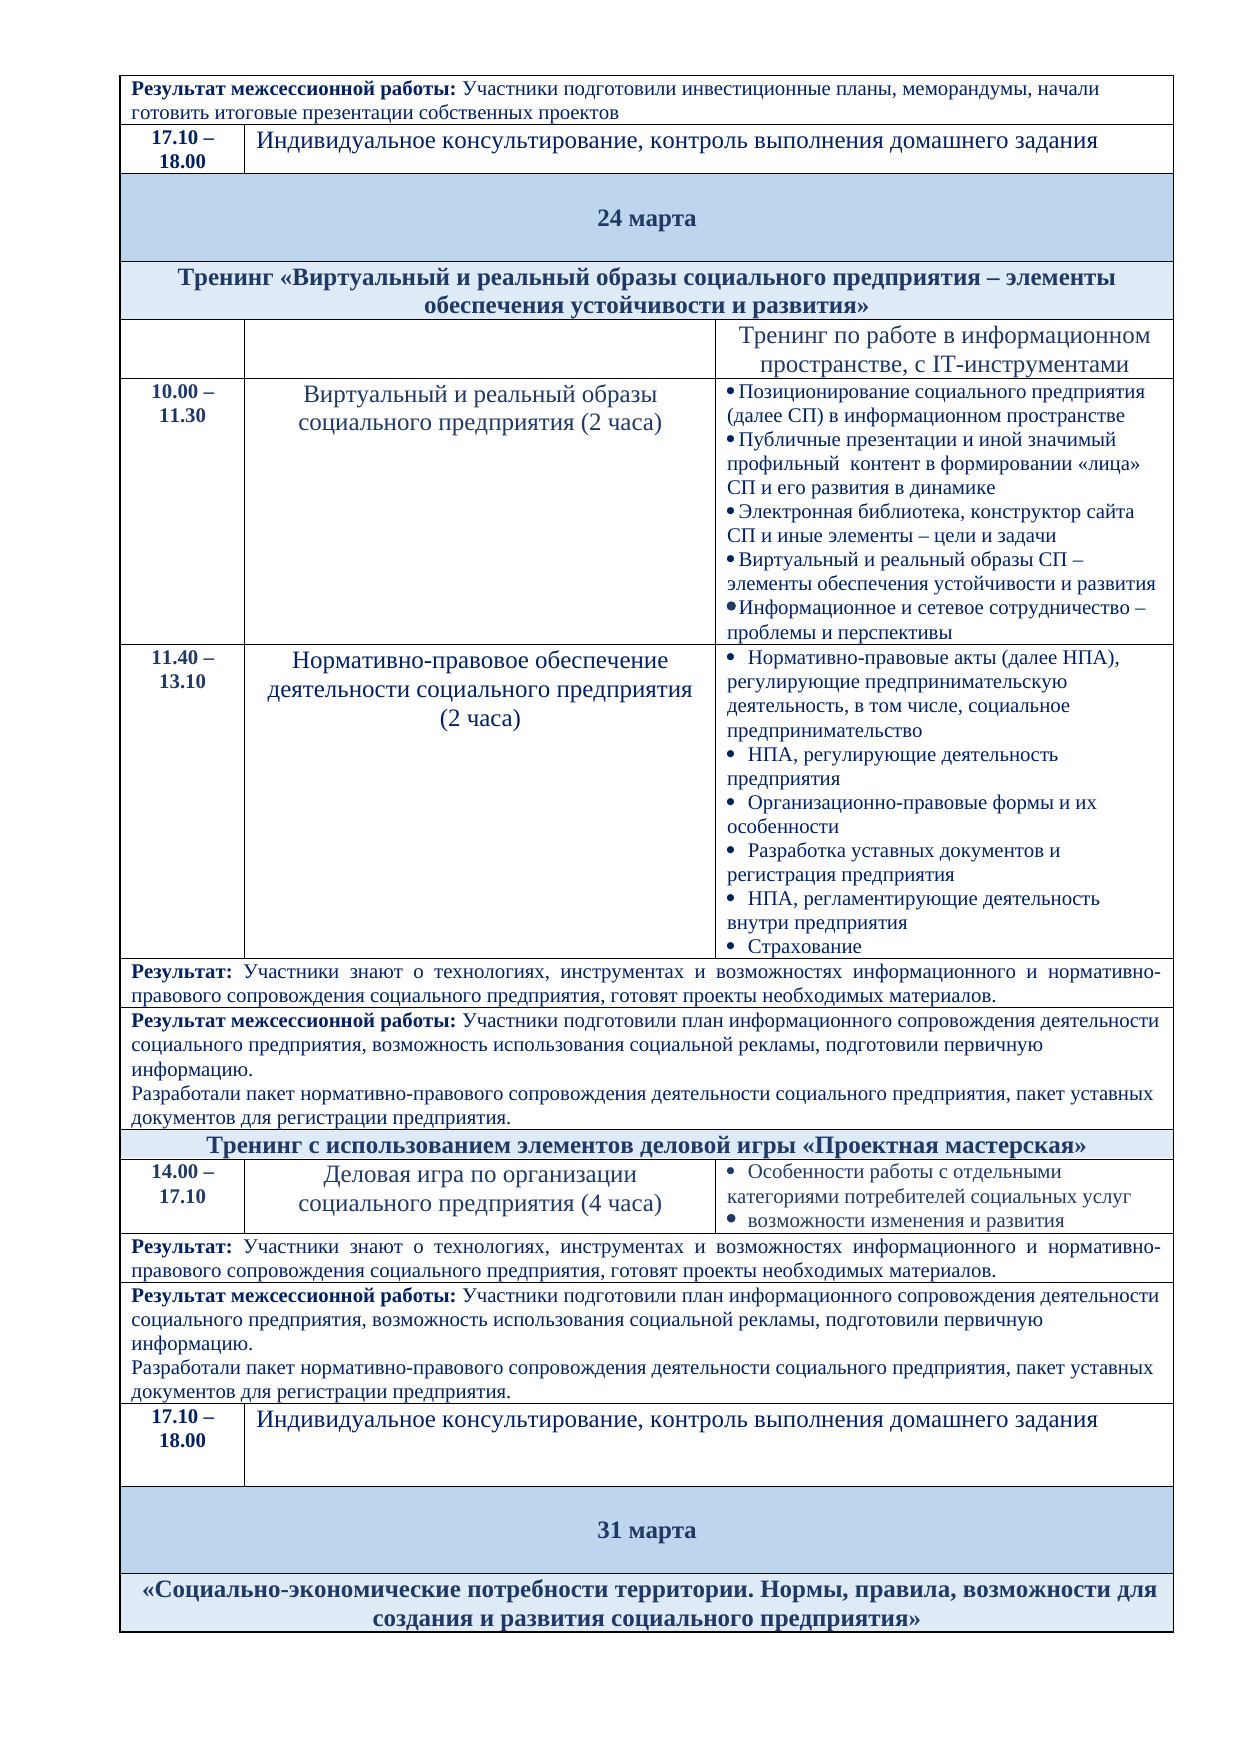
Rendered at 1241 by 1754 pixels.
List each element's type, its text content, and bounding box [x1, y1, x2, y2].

table_cell 17.10 – 18.00 [121, 125, 244, 173]
table_cell «Социально-экономические потребности территории. Нормы, правила, возможности для создания и развития социального предприятия» [121, 1574, 1173, 1631]
table_cell Тренинг по работе в информационном пространстве, с IT-инструментами [716, 320, 1173, 378]
table_cell Результат межсессионной работы: Участники подготовили план информационного сопровождения деятельности социального предприятия, возможность использования социальной рекламы, подготовили первичную информацию. Разработали пакет нормативно-правового сопровождения деятельности социального предприятия, пакет уставных документов для регистрации предприятия. [121, 1283, 1173, 1403]
table_cell Результат межсессионной работы: Участники подготовили инвестиционные планы, меморандумы, начали готовить итоговые презентации собственных проектов [121, 76, 1173, 124]
table_cell Особенности работы с отдельными категориями потребителей социальных услуг возможности изменения и развития [716, 1160, 1173, 1232]
table_cell Результат: Участники знают о технологиях, инструментах и возможностях информационного и нормативно-правового сопровождения социального предприятия, готовят проекты необходимых материалов. [121, 1234, 1173, 1282]
table_cell Индивидуальное консультирование, контроль выполнения домашнего задания [245, 125, 1173, 173]
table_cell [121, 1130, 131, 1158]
table_cell Нормативно-правовые акты (далее НПА), регулирующие предпринимательскую деятельность, в том числе, социальное предпринимательство НПА, регулирующие деятельность предприятия Организационно-правовые формы и их особенности Разработка уставных документов и регистрация предприятия НПА, регламентирующие деятельность внутри предприятия Страхование [716, 645, 1173, 958]
table_cell [121, 320, 244, 378]
table_cell 17.10 – 18.00 [121, 1404, 244, 1486]
table_cell 10.00 – 11.30 [121, 379, 244, 644]
table_cell Деловая игра по организации социального предприятия (4 часа) [245, 1160, 715, 1232]
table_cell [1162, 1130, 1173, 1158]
table_cell 11.40 – 13.10 [121, 645, 244, 958]
table_cell Результат: Участники знают о технологиях, инструментах и возможностях информационного и нормативно-правового сопровождения социального предприятия, готовят проекты необходимых материалов. [121, 959, 1173, 1007]
table_cell 14.00 – 17.10 [121, 1160, 244, 1232]
table_cell 31 марта [121, 1487, 1173, 1573]
table_cell Нормативно-правовое обеспечение деятельности социального предприятия (2 часа) [245, 645, 715, 958]
table_cell Тренинг «Виртуальный и реальный образы социального предприятия – элементы обеспечения устойчивости и развития» [121, 262, 1173, 319]
table_cell Результат межсессионной работы: Участники подготовили план информационного сопровождения деятельности социального предприятия, возможность использования социальной рекламы, подготовили первичную информацию. Разработали пакет нормативно-правового сопровождения деятельности социального предприятия, пакет уставных документов для регистрации предприятия. [121, 1008, 1173, 1129]
table_cell [245, 320, 715, 378]
table_cell 24 марта [121, 174, 1173, 261]
table_cell Индивидуальное консультирование, контроль выполнения домашнего задания [245, 1404, 1173, 1486]
table_cell Позиционирование социального предприятия (далее СП) в информационном пространстве Публичные презентации и иной значимый профильный контент в формировании «лица» СП и его развития в динамике Электронная библиотека, конструктор сайта СП и иные элементы – цели и задачи Виртуальный и реальный образы СП – элементы обеспечения устойчивости и развития Информационное и сетевое сотрудничество – проблемы и перспективы [716, 379, 1173, 644]
table_cell Виртуальный и реальный образы социального предприятия (2 часа) [245, 379, 715, 644]
